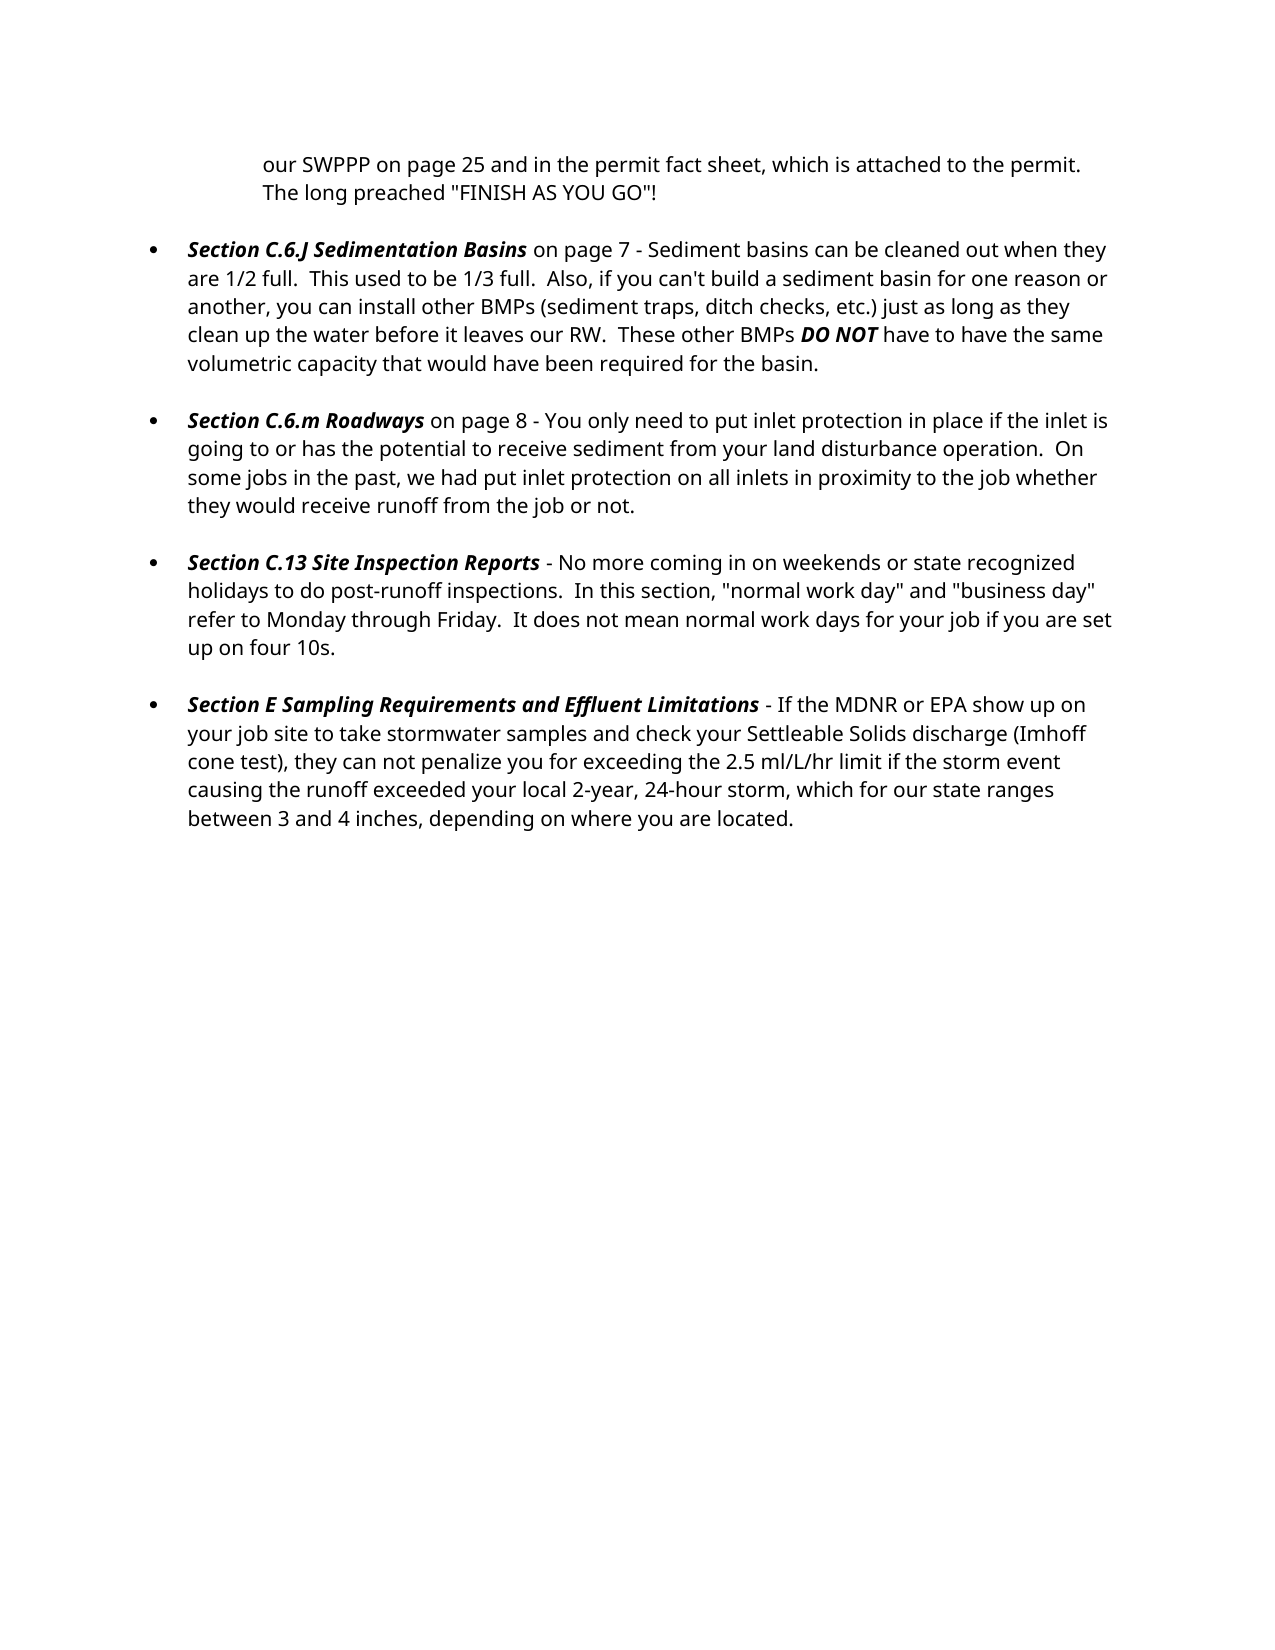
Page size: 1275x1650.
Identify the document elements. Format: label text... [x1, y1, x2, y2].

list Section C.6.m Roadways on page 8 - You only need to put inlet protection in place if the inlet is going to or has the potential to receive sediment from your land disturbance operation. On some jobs in the past, we had put inlet protection on all inlets in proximity to the job whether they would receive runoff from the job or not. [150, 406, 1125, 520]
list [225, 150, 1125, 207]
list Section E Sampling Requirements and Effluent Limitations - If the MDNR or EPA show up on your job site to take stormwater samples and check your Settleable Solids discharge (Imhoff cone test), they can not penalize you for exceeding the 2.5 ml/L/hr limit if the storm event causing the runoff exceeded your local 2-year, 24-hour storm, which for our state ranges between 3 and 4 inches, depending on where you are located. [150, 690, 1125, 832]
list Section C.6.J Sedimentation Basins on page 7 - Sediment basins can be cleaned out when they are 1/2 full. This used to be 1/3 full. Also, if you can't build a sediment basin for one reason or another, you can install other BMPs (sediment traps, ditch checks, etc.) just as long as they clean up the water before it leaves our RW. These other BMPs DO NOT have to have the same volumetric capacity that would have been required for the basin. [150, 235, 1125, 377]
list Section C.13 Site Inspection Reports - No more coming in on weekends or state recognized holidays to do post-runoff inspections. In this section, "normal work day" and "business day" refer to Monday through Friday. It does not mean normal work days for your job if you are set up on four 10s. [150, 548, 1125, 662]
